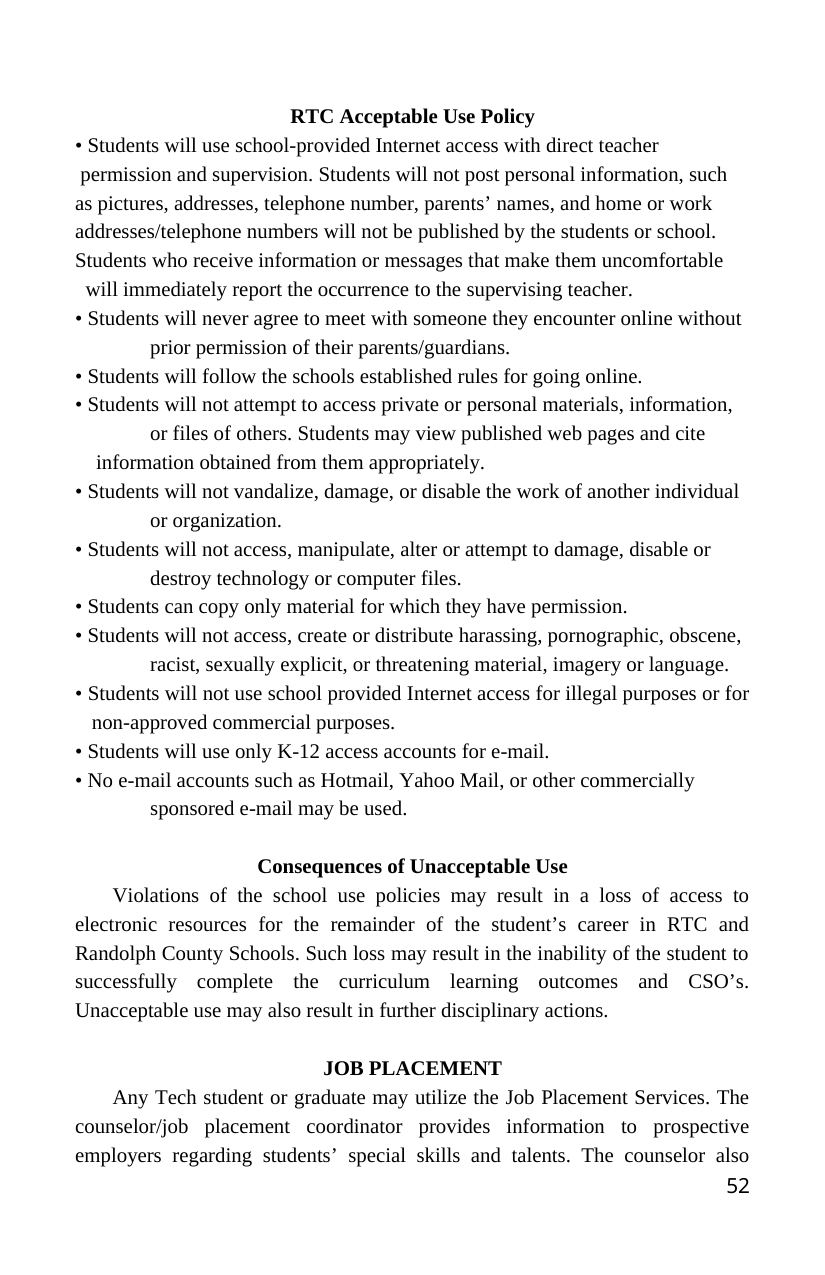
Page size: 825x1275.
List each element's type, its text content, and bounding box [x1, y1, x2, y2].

text • Students will not vandalize, damage, or disable the work of another individual or organization. [75, 479, 750, 532]
text information obtained from them appropriately. [75, 450, 750, 474]
text • Students will not attempt to access private or personal materials, information, or files of others. Students may view published web pages and cite [75, 392, 750, 445]
text • Students will use school-provided Internet access with direct teacher [75, 133, 750, 157]
text • Students will never agree to meet with someone they encounter online without prior permission of their parents/guardians. [75, 306, 750, 359]
text • Students will not use school provided Internet access for illegal purposes or for non-approved commercial purposes. [75, 681, 750, 734]
text JOB PLACEMENT [75, 1056, 750, 1080]
text Students who receive information or messages that make them uncomfortable [75, 248, 750, 272]
text • Students will not access, create or distribute harassing, pornographic, obscene, racist, sexually explicit, or threatening material, imagery or language. [75, 623, 750, 676]
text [75, 1085, 750, 1167]
text • Students can copy only material for which they have permission. [75, 594, 750, 618]
text Violations of the school use policies may result in a loss of access to electronic resources for the remainder of the student’s career in RTC and Randolph County Schools. Such loss may result in the inability of the student to successfully complete the curriculum learning outcomes and CSO’s. Unacceptable use may also result in further disciplinary actions. [75, 883, 750, 1022]
text Consequences of Unacceptable Use [75, 854, 750, 878]
text permission and supervision. Students will not post personal information, such as pictures, addresses, telephone number, parents’ names, and home or work addresses/telephone numbers will not be published by the students or school. [75, 162, 750, 243]
text • Students will not access, manipulate, alter or attempt to damage, disable or destroy technology or computer files. [75, 537, 750, 589]
text will immediately report the occurrence to the supervising teacher. [75, 277, 750, 301]
text • Students will follow the schools established rules for going online. [75, 363, 750, 388]
text RTC Acceptable Use Policy [75, 104, 750, 128]
text • Students will use only K-12 access accounts for e-mail. [75, 739, 750, 763]
text • No e-mail accounts such as Hotmail, Yahoo Mail, or other commercially sponsored e-mail may be used. [75, 767, 750, 820]
